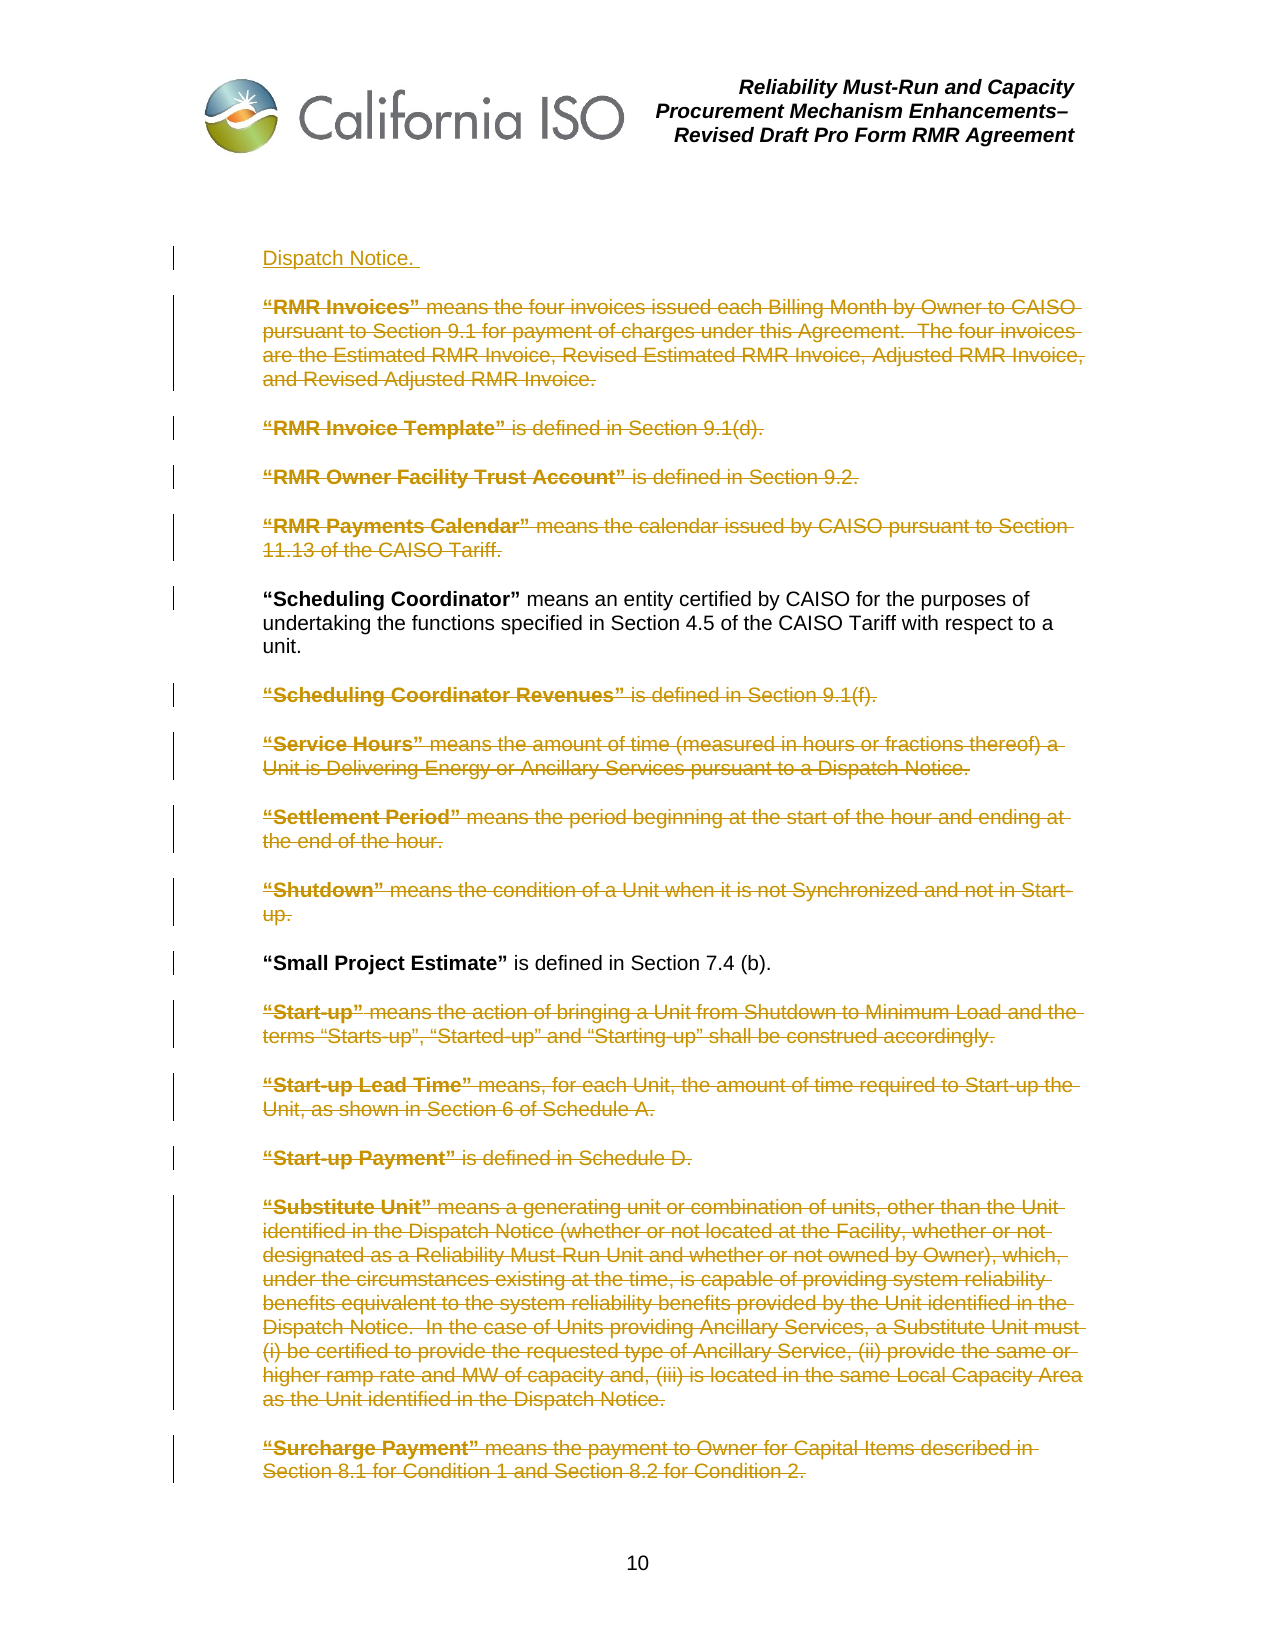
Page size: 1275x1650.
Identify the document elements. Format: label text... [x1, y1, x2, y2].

text “Small Project Estimate” is defined in Section 7.4 (b). [187, 951, 1087, 975]
text “Scheduling Coordinator” means an entity certified by CAISO for the purposes of undertaking the functions specified in Section 4.5 of the CAISO Tariff with respect to a unit. [262, 586, 1087, 658]
picture [198, 75, 628, 156]
